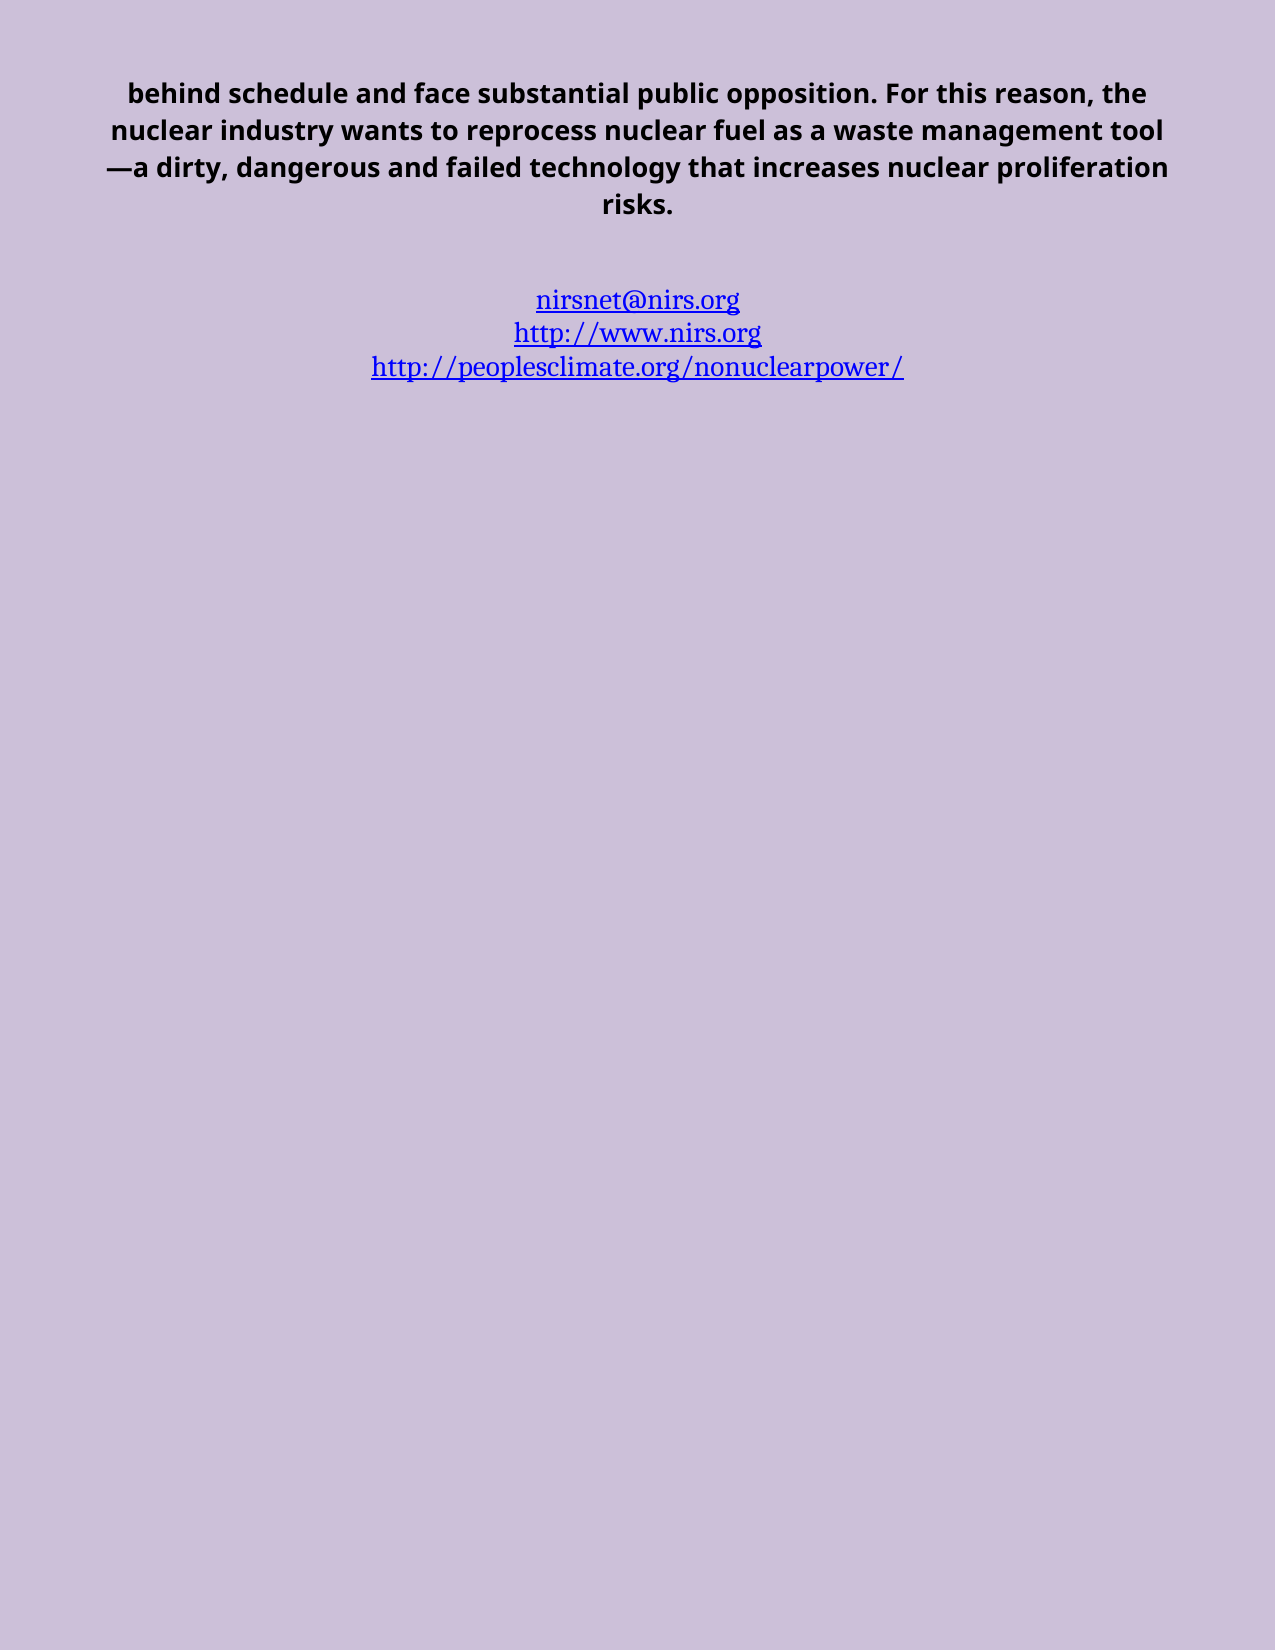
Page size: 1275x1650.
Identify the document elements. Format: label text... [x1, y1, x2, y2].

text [105, 75, 1170, 222]
text http://peoplesclimate.org/nonuclearpower/ [105, 350, 1170, 383]
text http://www.nirs.org [105, 316, 1170, 350]
text nirsnet@nirs.org [105, 283, 1170, 316]
